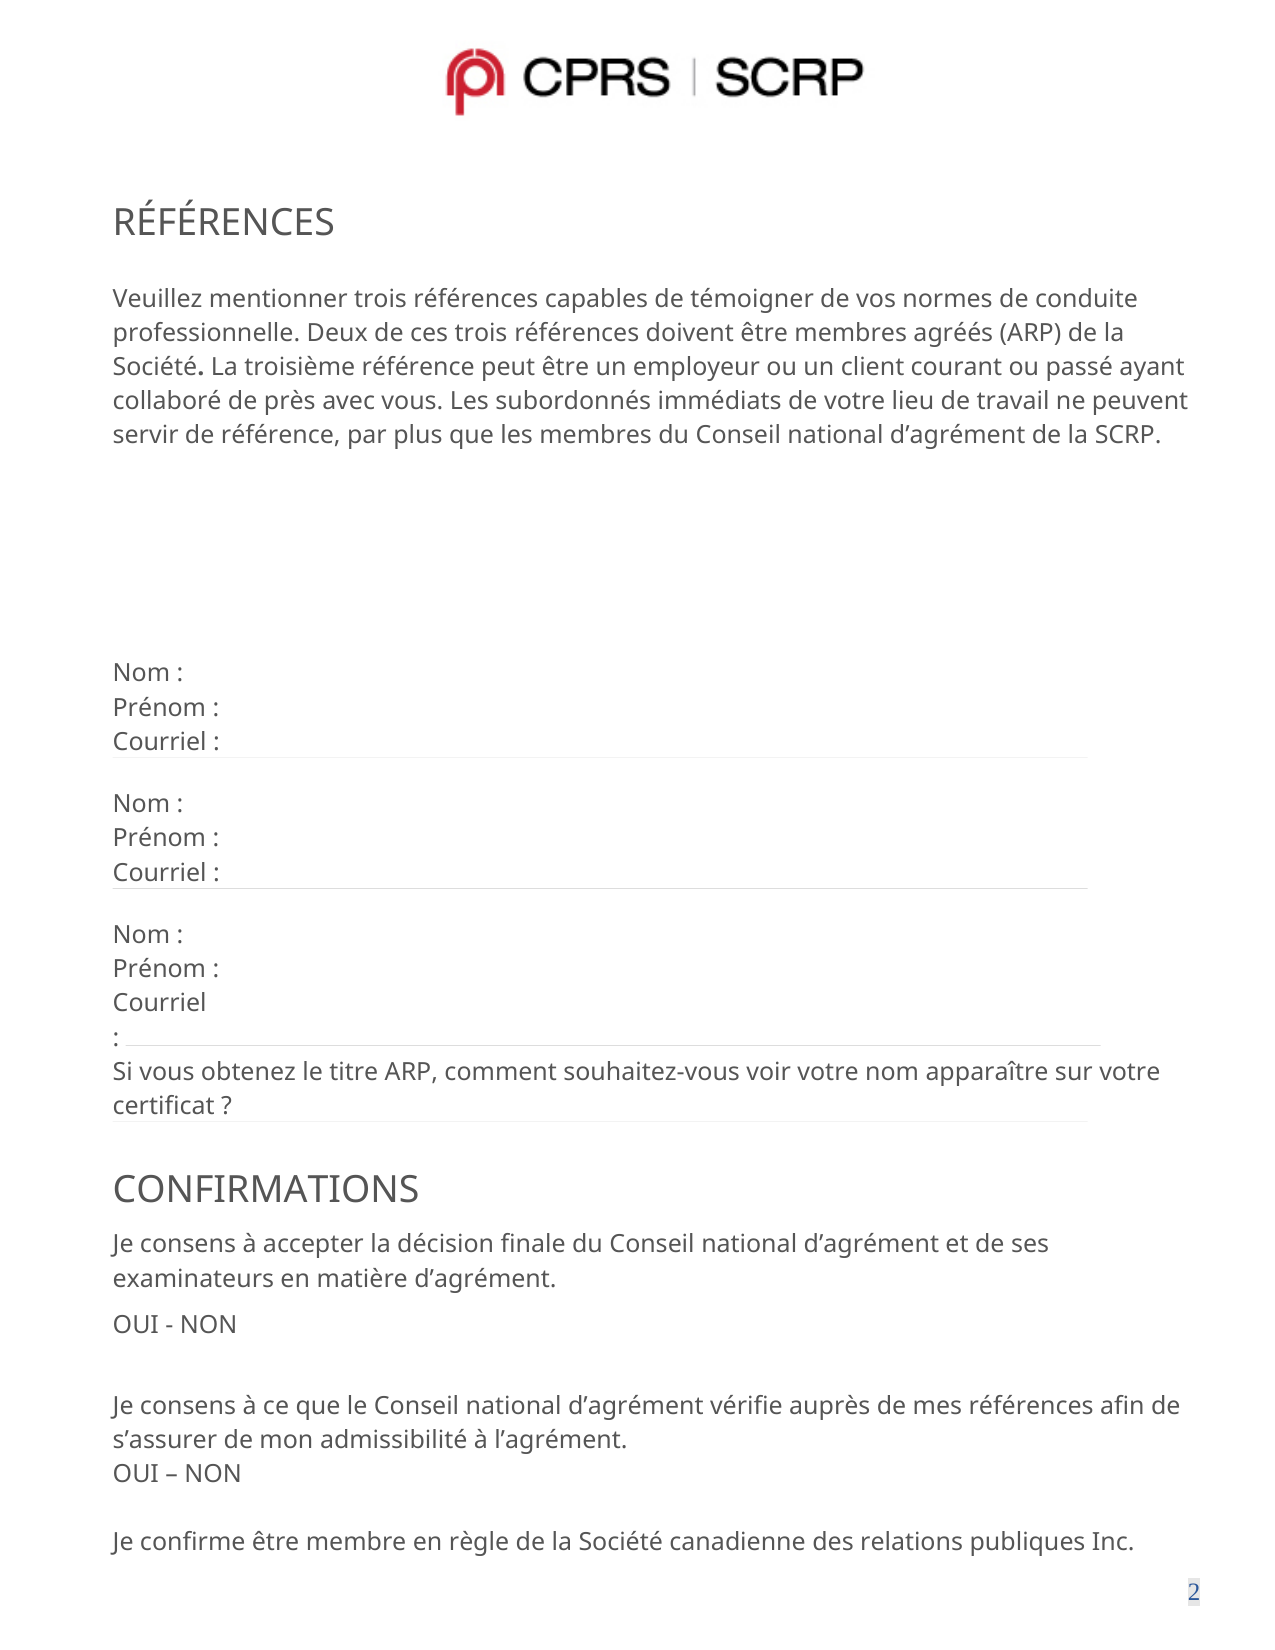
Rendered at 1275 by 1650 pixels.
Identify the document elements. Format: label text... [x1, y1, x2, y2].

text RÉFÉRENCES [112, 195, 1200, 246]
text Veuillez mentionner trois références capables de témoigner de vos normes de conduite professionnelle. Deux de ces trois références doivent être membres agréés (ARP) de la Société. La troisième référence peut être un employeur ou un client courant ou passé ayant collaboré de près avec vous. Les subordonnés immédiats de votre lieu de travail ne peuvent servir de référence, par plus que les membres du Conseil national d’agrément de la SCRP. [112, 280, 1200, 451]
text Prénom : [112, 820, 1200, 854]
text Nom : [112, 655, 1200, 689]
text Je consens à accepter la décision finale du Conseil national d’agrément et de ses examinateurs en matière d’agrément. [112, 1226, 1200, 1294]
text OUI - NON [112, 1307, 1200, 1341]
text Courriel : [112, 723, 1200, 757]
text Nom : [112, 917, 1200, 951]
text CONFIRMATIONS [112, 1163, 1200, 1214]
text Je confirme être membre en règle de la Société canadienne des relations publiques Inc. [112, 1524, 1200, 1558]
picture [403, 15, 909, 149]
text Si vous obtenez le titre ARP, comment souhaitez-vous voir votre nom apparaître sur votre certificat ? [112, 1053, 1200, 1121]
text Courriel : [112, 985, 1200, 1053]
text Courriel : [112, 854, 1200, 888]
text OUI – NON [112, 1456, 1200, 1489]
text Je consens à ce que le Conseil national d’agrément vérifie auprès de mes références afin de s’assurer de mon admissibilité à l’agrément. [112, 1387, 1200, 1456]
text Prénom : [112, 689, 1200, 723]
text Nom : [112, 786, 1200, 820]
text Prénom : [112, 951, 1200, 985]
